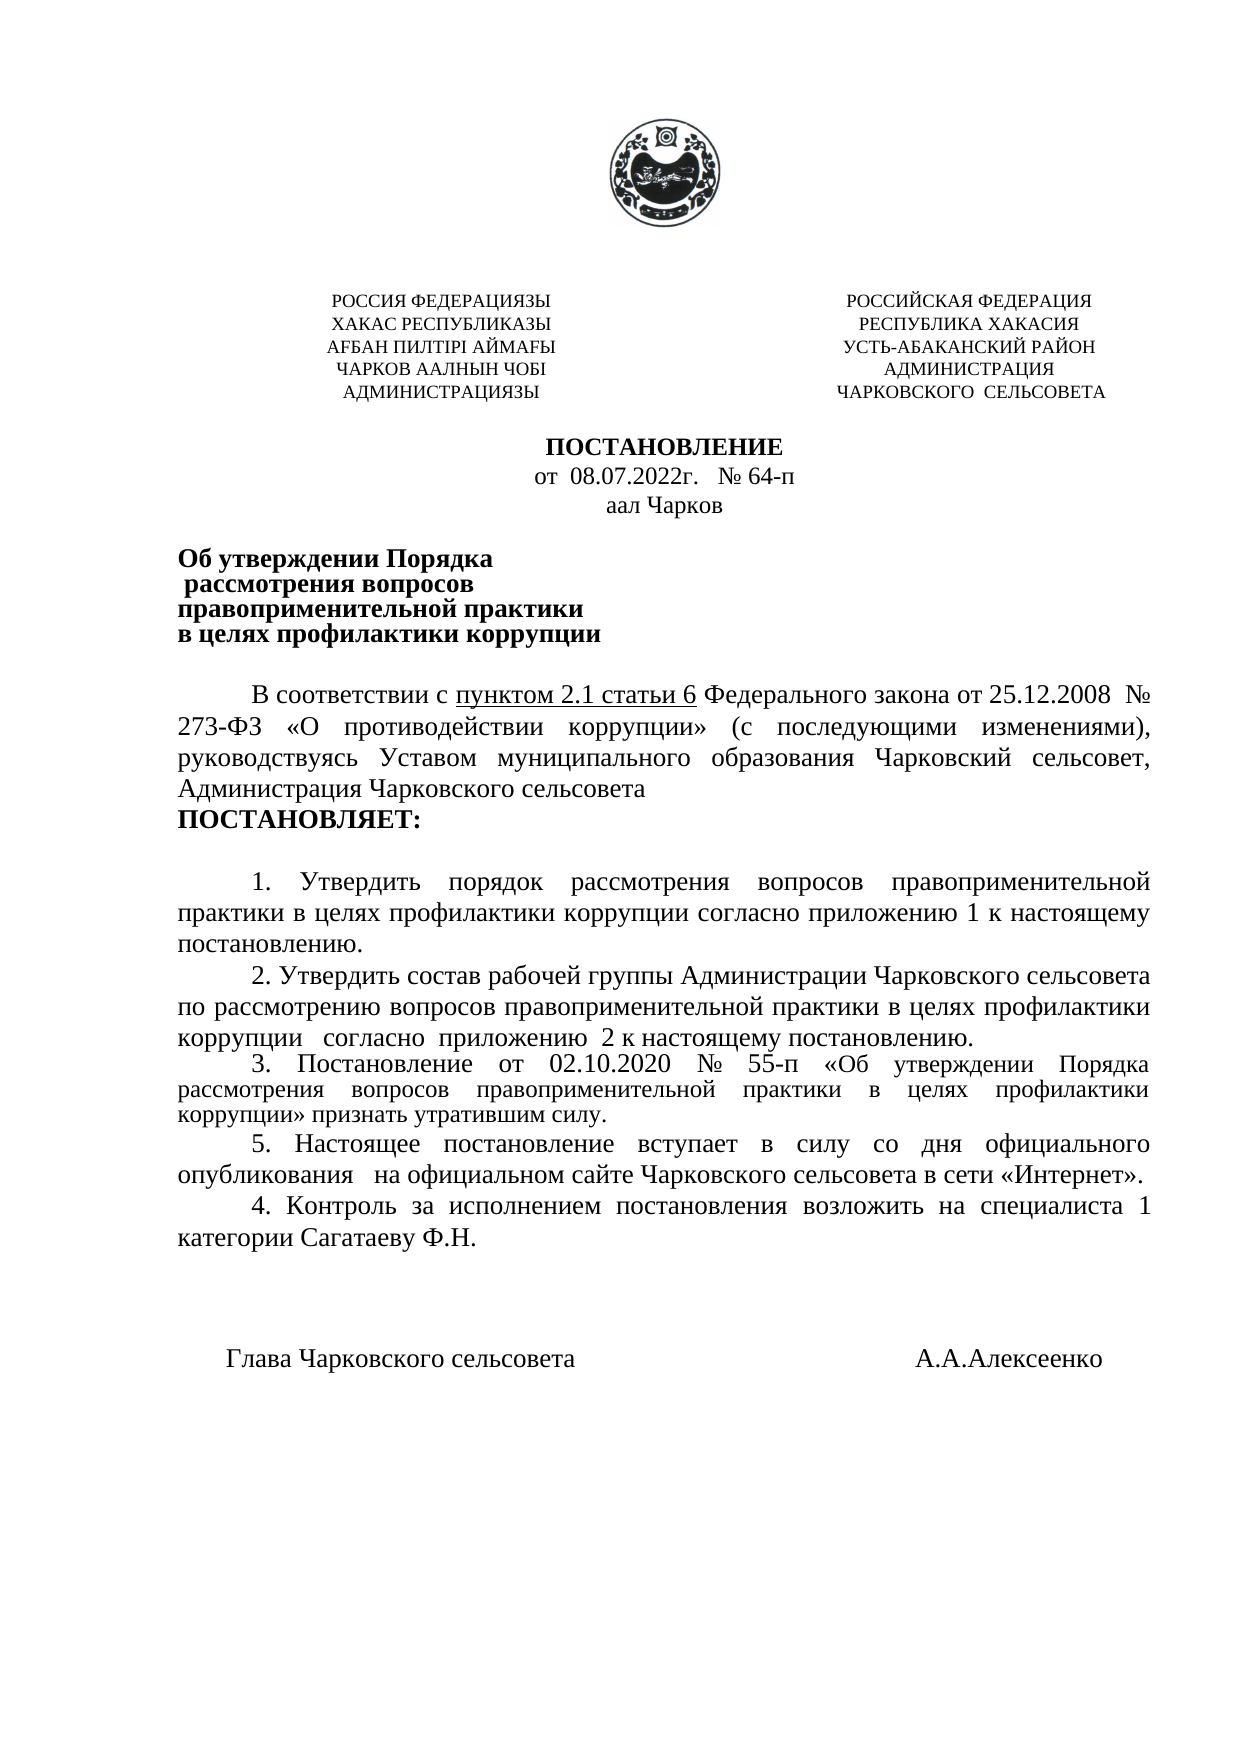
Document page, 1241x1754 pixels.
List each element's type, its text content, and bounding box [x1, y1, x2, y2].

text в целях профилактики коррупции [177, 622, 1149, 647]
text от 08.07.2022г. № 64-п [177, 461, 1152, 490]
text Об утверждении Порядка [177, 547, 1149, 572]
text рассмотрения вопросов [177, 572, 1149, 597]
text В соответствии с пунктом 2.1 статьи 6 Федерального закона от 25.12.2008 № 273-ФЗ «О противодействии коррупции» (с последующими изменениями), руководствуясь Уставом муниципального образования Чарковский сельсовет, Администрация Чарковского сельсовета [177, 678, 1152, 803]
text 3. Постановление от 02.10.2020 № 55-п «Об утверждении Порядка рассмотрения вопросов правоприменительной практики в целях профилактики коррупции» признать утратившим силу. [177, 1052, 1149, 1127]
text 5. Настоящее постановление вступает в силу со дня официального опубликования на официальном сайте Чарковского сельсовета в сети «Интернет». [177, 1127, 1152, 1189]
table_header РОССИЯ ФЕДЕРАЦИЯЗЫ ХАКАС РЕСПУБЛИКАЗЫ АFБАН ПИЛТIРI АЙМАFЫ ЧАРКОВ ААЛНЫН ЧОБI АДМИНИСТРАЦИЯЗЫ [177, 290, 705, 403]
table_header РОССИЙСКАЯ ФЕДЕРАЦИЯ РЕСПУБЛИКА ХАКАСИЯ УСТЬ-АБАКАНСКИЙ РАЙОН АДМИНИСТРАЦИЯ ЧАРКОВСКОГО СЕЛЬСОВЕТА [705, 290, 1233, 403]
text 2. Утвердить состав рабочей группы Администрации Чарковского сельсовета по рассмотрению вопросов правоприменительной практики в целях профилактики коррупции согласно приложению 2 к настоящему постановлению. [177, 959, 1152, 1052]
text ПОСТАНОВЛЕНИЕ [177, 432, 1152, 461]
picture [608, 118, 721, 228]
text аал Чарков [177, 490, 1152, 518]
text ПОСТАНОВЛЯЕТ: [177, 803, 1152, 834]
text Глава Чарковского сельсовета А.А.Алексеенко [192, 1342, 1152, 1404]
text 1. Утвердить порядок рассмотрения вопросов правоприменительной практики в целях профилактики коррупции согласно приложению 1 к настоящему постановлению. [177, 865, 1152, 959]
text правоприменительной практики [177, 597, 1149, 622]
text 4. Контроль за исполнением постановления возложить на специалиста 1 категории Сагатаеву Ф.Н. [177, 1189, 1152, 1252]
